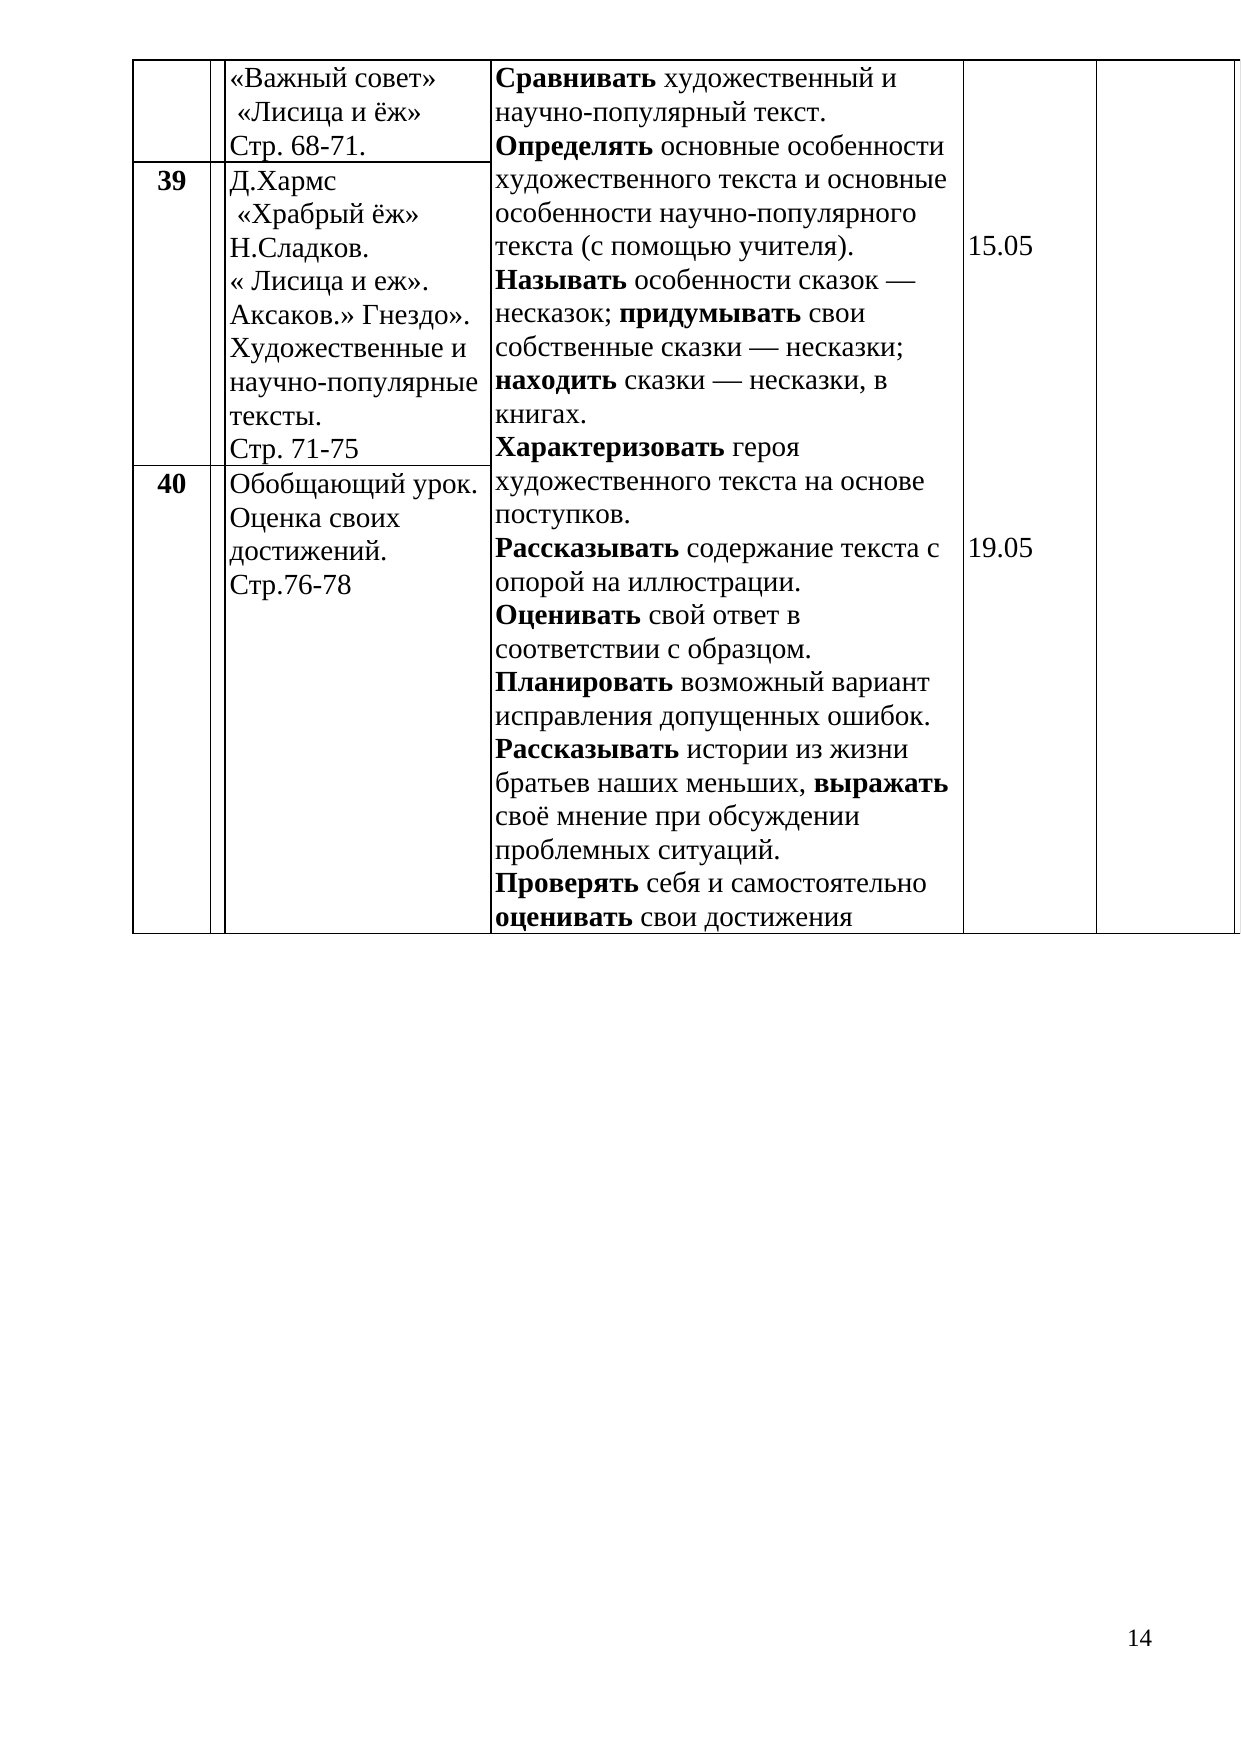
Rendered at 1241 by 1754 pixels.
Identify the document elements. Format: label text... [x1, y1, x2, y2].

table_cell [226, 61, 490, 161]
table_cell Обобщающий урок. Оценка своих достижений. Стр.76-78 [226, 466, 490, 933]
table_cell [211, 61, 224, 161]
table_cell Д.Хармс «Храбрый ёж» Н.Сладков. « Лисица и еж». Аксаков.» Гнездо». Художественные и научно-популярные тексты. Стр. 71-75 [226, 163, 490, 465]
table_cell [211, 466, 224, 933]
table_cell 38 [134, 61, 210, 161]
table_cell [211, 163, 224, 465]
table_cell 39 [134, 163, 210, 465]
table_cell 40 [134, 466, 210, 933]
